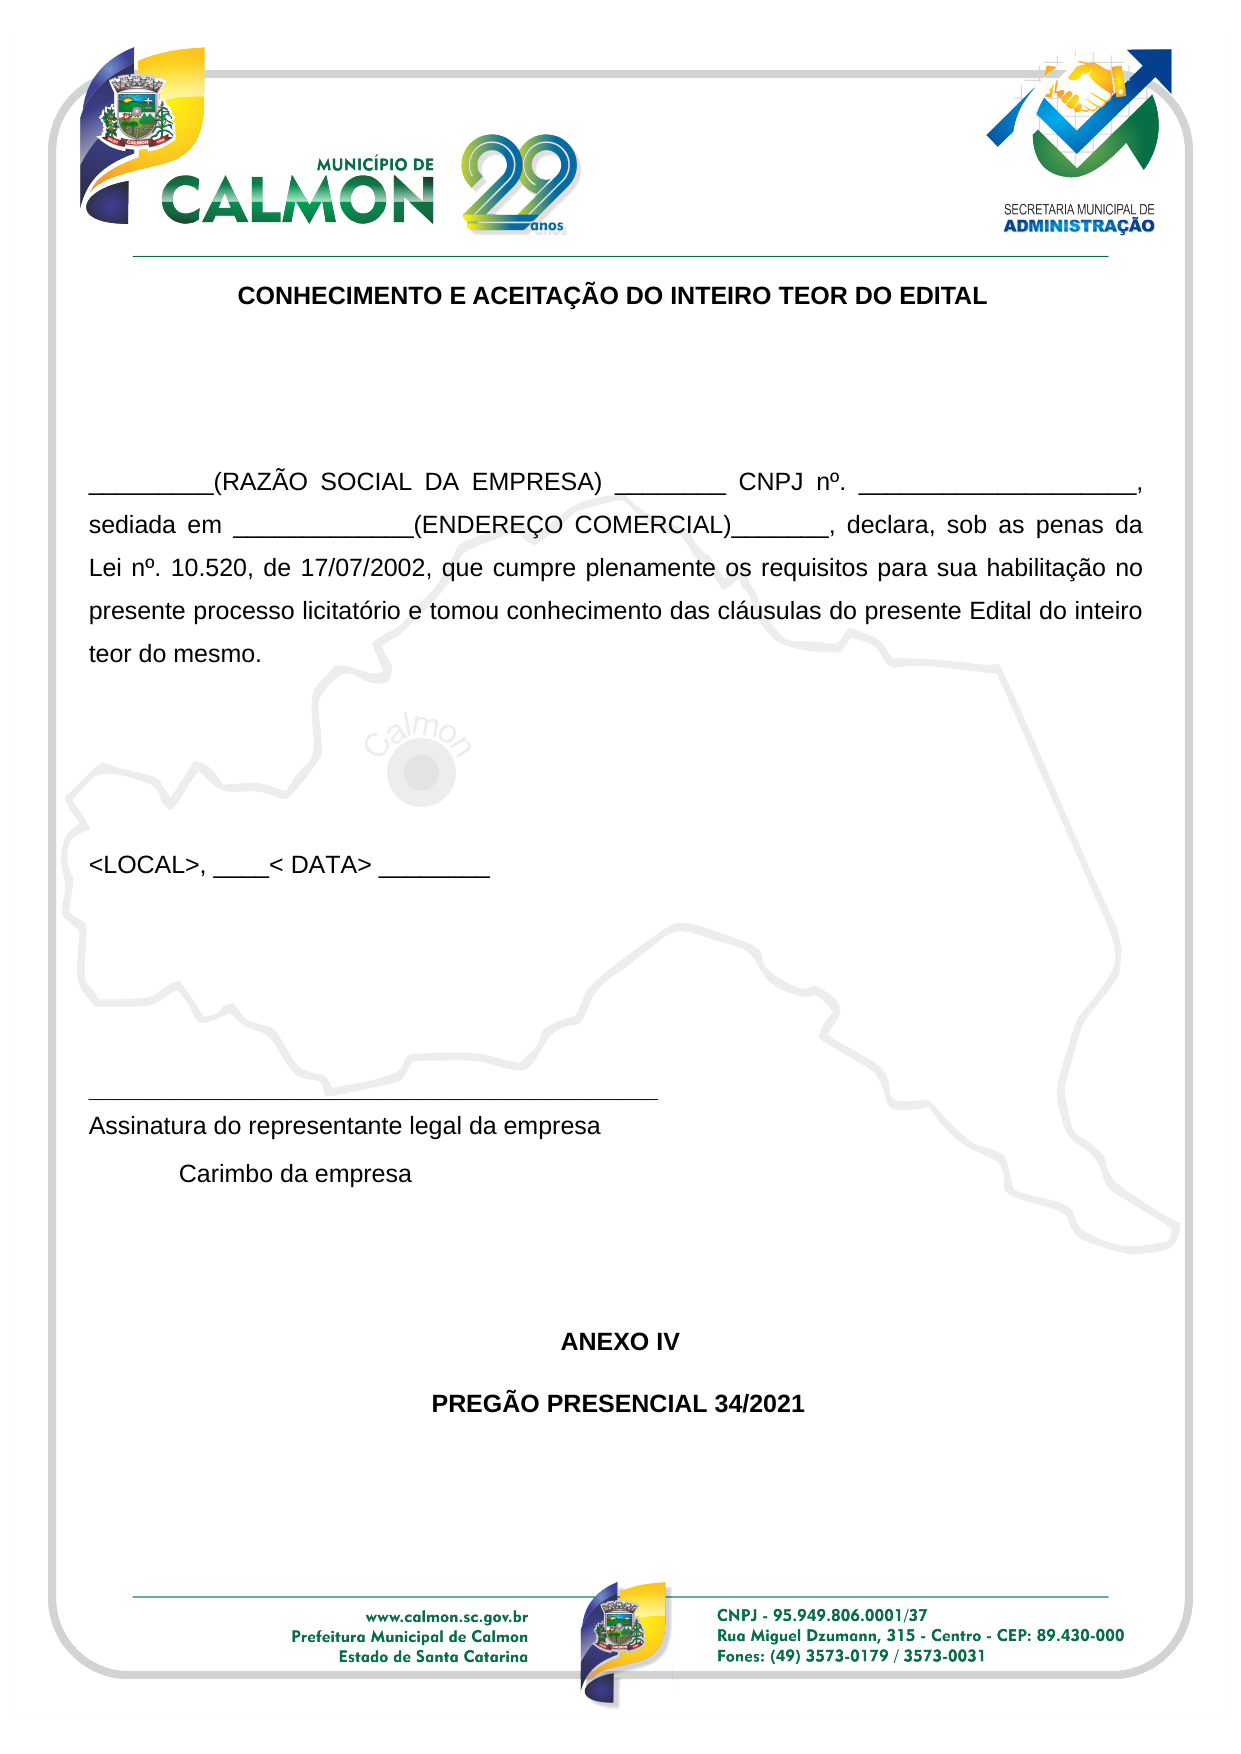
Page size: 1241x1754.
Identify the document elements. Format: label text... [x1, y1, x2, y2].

text PREGÃO PRESENCIAL 34/2021 [88, 1389, 1148, 1418]
text _________(RAZÃO SOCIAL DA EMPRESA) ________ CNPJ nº. ____________________, sediada em _____________(ENDEREÇO COMERCIAL)_______, declara, sob as penas da Lei nº. 10.520, de 17/07/2002, que cumpre plenamente os requisitos para sua habilitação no presente processo licitatório e tomou conhecimento das cláusulas do presente Edital do inteiro teor do mesmo. [88, 467, 1145, 668]
subtitle CONHECIMENTO E ACEITAÇÃO DO INTEIRO TEOR DO EDITAL [88, 281, 1137, 309]
picture [14, 31, 1227, 1718]
text <LOCAL>, ____< DATA> ________ [88, 850, 1145, 879]
subtitle _________________________________________ [88, 1074, 1152, 1103]
text Assinatura do representante legal da empresa [88, 1111, 1145, 1140]
text ANEXO IV [88, 1327, 1152, 1356]
text Carimbo da empresa [88, 1159, 1145, 1188]
